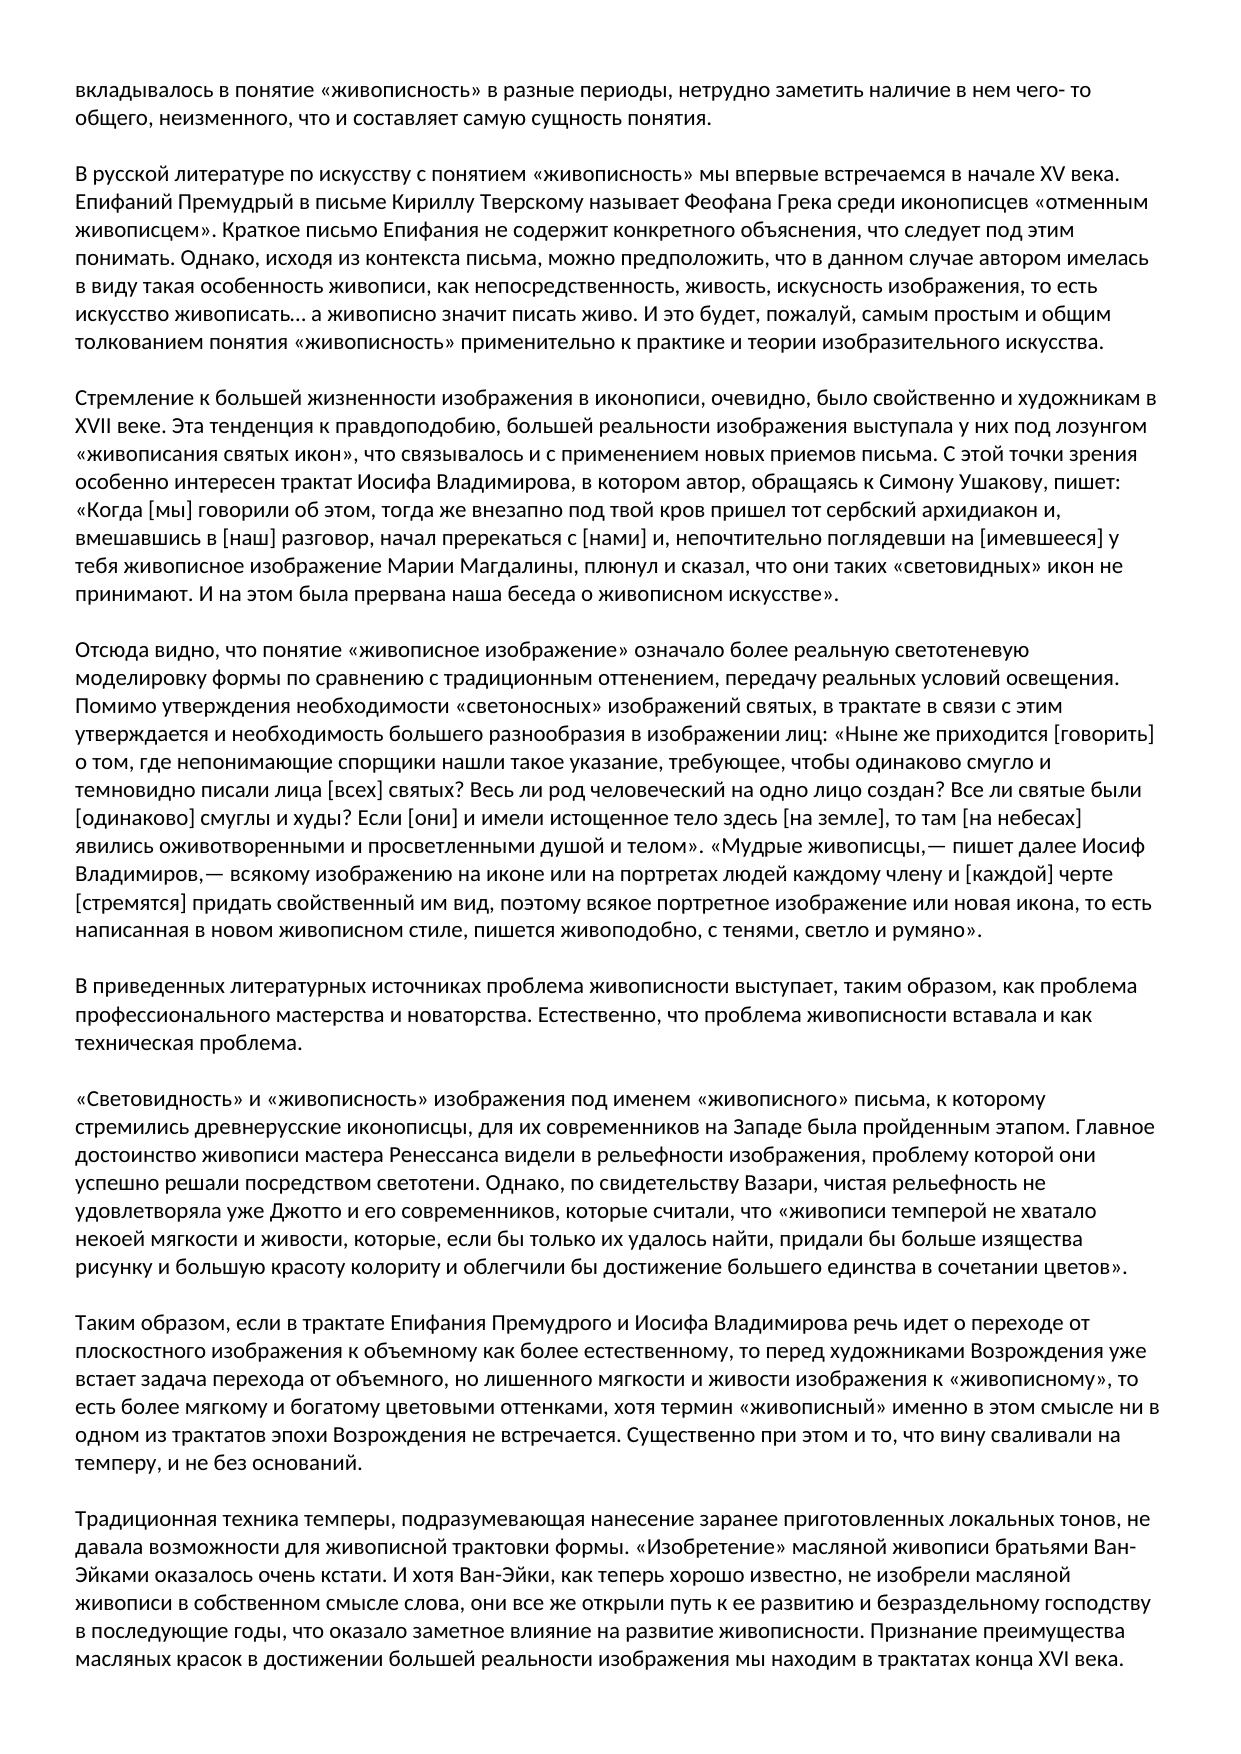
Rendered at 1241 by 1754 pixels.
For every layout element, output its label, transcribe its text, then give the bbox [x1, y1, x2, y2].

text Отсюда видно, что понятие «живописное изображение» означало более реальную светотеневую моделировку формы по сравнению с традиционным оттенением, передачу реальных условий освещения. Помимо утверждения необходимости «светоносных» изображений святых, в трактате в связи с этим утверждается и необходимость большего разнообразия в изображении лиц: «Ныне же приходится [говорить] о том, где непонимающие спорщики нашли такое указание, требующее, чтобы одинаково смугло и темновидно писали лица [всех] святых? Весь ли род человеческий на одно лицо создан? Все ли святые были [одинаково] смуглы и худы? Если [они] и имели истощенное тело здесь [на земле], то там [на небесах] явились оживотворенными и просветленными душой и телом». «Мудрые живописцы,— пишет далее Иосиф Владимиров,— всякому изображению на иконе или на портретах людей каждому члену и [каждой] черте [стремятся] придать свойственный им вид, поэтому всякое портретное изображение или новая икона, то есть написанная в новом живописном стиле, пишется живоподобно, с тенями, светло и румяно». [75, 635, 1165, 944]
text Стремление к большей жизненности изображения в иконописи, очевидно, было свойственно и художникам в XVII веке. Эта тенденция к правдоподобию, большей реальности изображения выступала у них под лозунгом «живописания святых икон», что связывалось и с применением новых приемов письма. С этой точки зрения особенно интересен трактат Иосифа Владимирова, в котором автор, обращаясь к Симону Ушакову, пишет: «Когда [мы] говорили об этом, тогда же внезапно под твой кров пришел тот сербский архидиакон и, вмешавшись в [наш] разговор, начал пререкаться с [нами] и, непочтительно поглядевши на [имевшееся] у тебя живописное изображение Марии Магдалины, плюнул и сказал, что они таких «световидных» икон не принимают. И на этом была прервана наша беседа о живописном искусстве». [75, 383, 1165, 607]
text В приведенных литературных источниках проблема живописности выступает, таким образом, как проблема профессионального мастерства и новаторства. Естественно, что проблема живописности вставала и как техническая проблема. [75, 972, 1165, 1056]
text Таким образом, если в трактате Епифания Премудрого и Иосифа Владимирова речь идет о переходе от плоскостного изображения к объемному как более естественному, то перед художниками Возрождения уже встает задача перехода от объемного, но лишенного мягкости и живости изображения к «живописному», то есть более мягкому и богатому цветовыми оттенками, хотя термин «живописный» именно в этом смысле ни в одном из трактатов эпохи Возрождения не встречается. Существенно при этом и то, что вину сваливали на темперу, и не без оснований. [75, 1308, 1165, 1476]
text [75, 1504, 1165, 1672]
text «Световидность» и «живописность» изображения под именем «живописного» письма, к которому стремились древнерусские иконописцы, для их современников на Западе была пройденным этапом. Главное достоинство живописи мастера Ренессанса видели в рельефности изображения, проблему которой они успешно решали посредством светотени. Однако, по свидетельству Вазари, чистая рельефность не удовлетворяла уже Джотто и его современников, которые считали, что «живописи темперой не хватало некоей мягкости и живости, которые, если бы только их удалось найти, придали бы больше изящества рисунку и большую красоту колориту и облегчили бы достижение большего единства в сочетании цветов». [75, 1084, 1165, 1280]
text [75, 75, 1165, 131]
text В русской литературе по искусству с понятием «живописность» мы впервые встречаемся в начале XV века. Епифаний Премудрый в письме Кириллу Тверскому называет Феофана Грека среди иконописцев «отменным живописцем». Краткое письмо Епифания не содержит конкретного объяснения, что следует под этим понимать. Однако, исходя из контекста письма, можно предположить, что в данном случае автором имелась в виду такая особенность живописи, как непосредственность, живость, искусность изображения, то есть искусство живописать… а живописно значит писать живо. И это будет, пожалуй, самым простым и общим толкованием понятия «живописность» применительно к практике и теории изобразительного искусства. [75, 159, 1165, 355]
